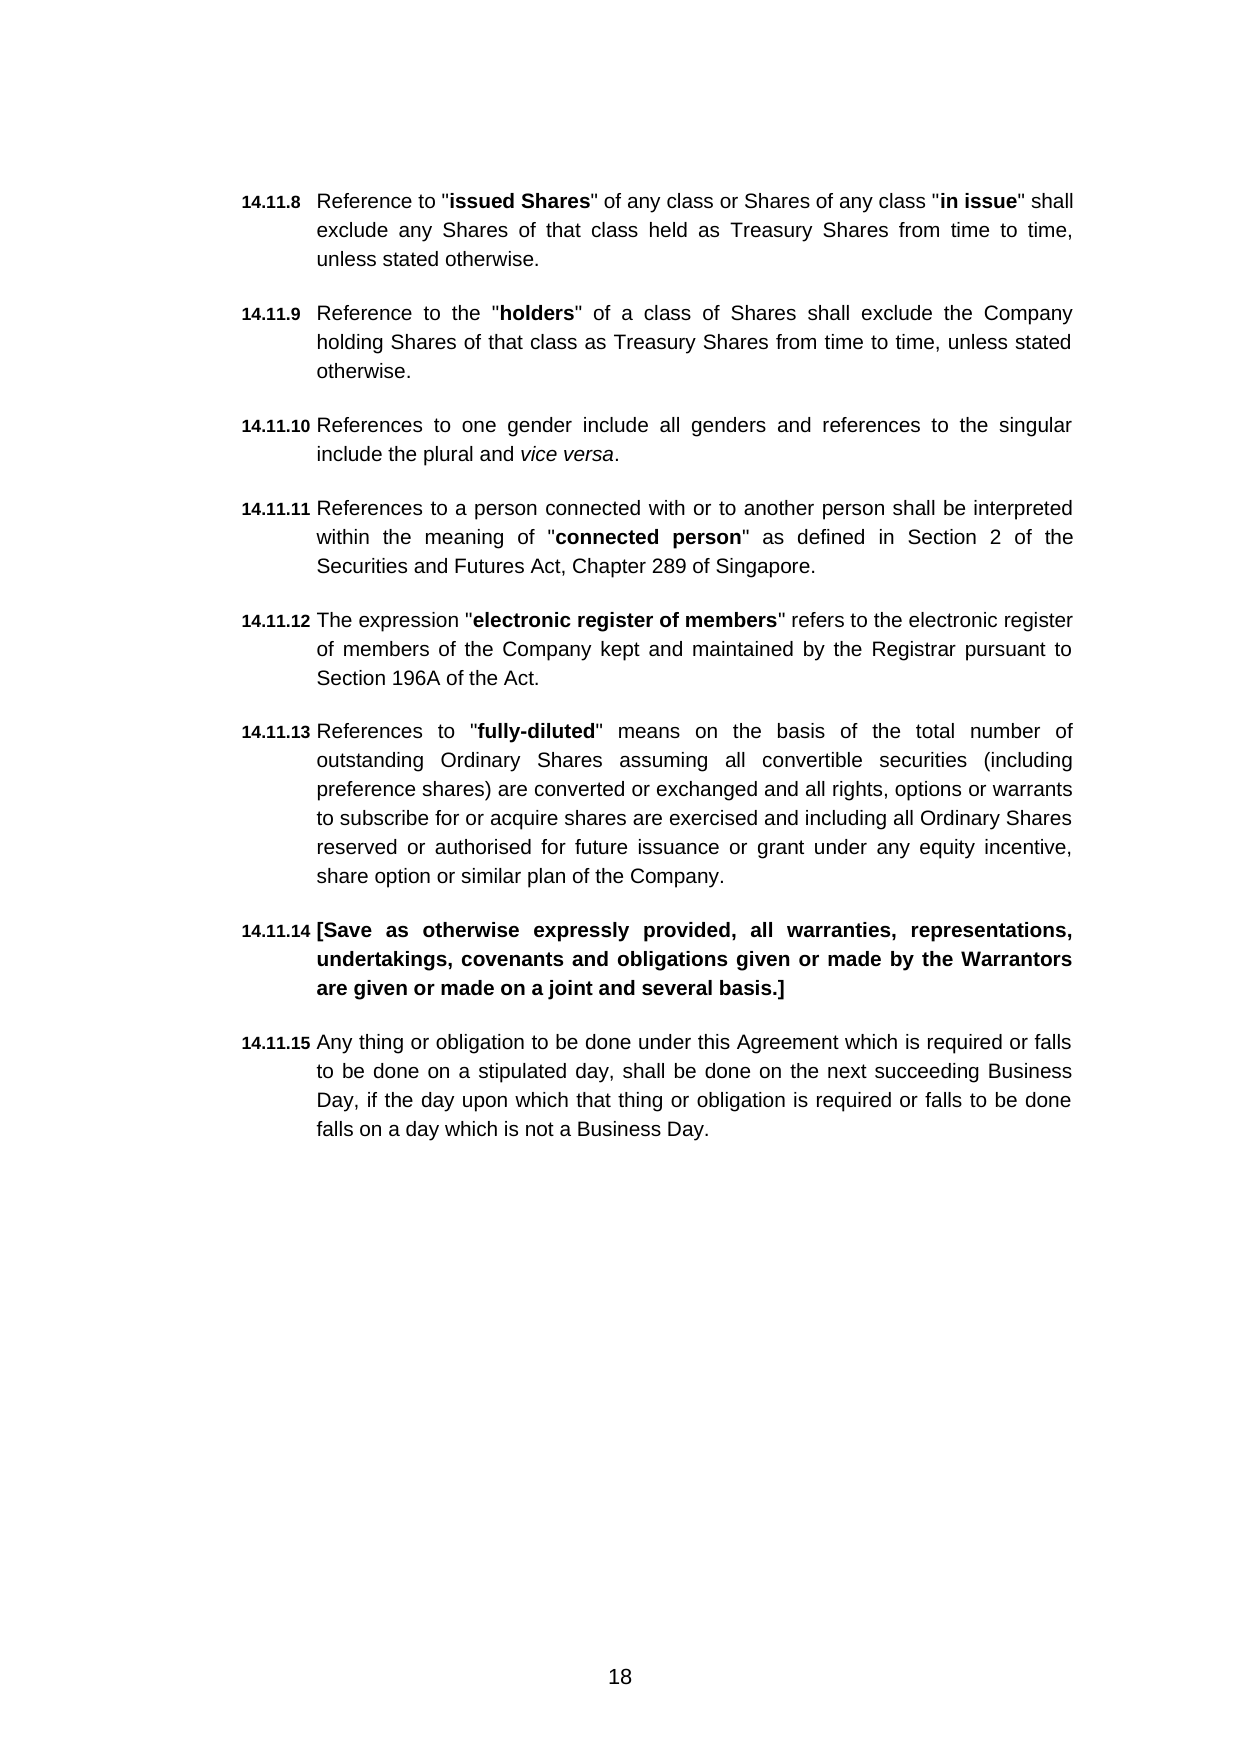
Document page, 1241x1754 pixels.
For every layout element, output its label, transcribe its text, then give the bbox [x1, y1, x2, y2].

subtitle References to a person connected with or to another person shall be interpreted within the meaning of "connected person" as defined in Section 2 of the Securities and Futures Act, Chapter 289 of Singapore. [241, 496, 1074, 577]
subtitle Reference to "issued Shares" of any class or Shares of any class "in issue" shall exclude any Shares of that class held as Treasury Shares from time to time, unless stated otherwise. [241, 189, 1074, 271]
subtitle Reference to the "holders" of a class of Shares shall exclude the Company holding Shares of that class as Treasury Shares from time to time, unless stated otherwise. [241, 301, 1074, 383]
subtitle References to "fully-diluted" means on the basis of the total number of outstanding Ordinary Shares assuming all convertible securities (including preference shares) are converted or exchanged and all rights, options or warrants to subscribe for or acquire shares are exercised and including all Ordinary Shares reserved or authorised for future issuance or grant under any equity incentive, share option or similar plan of the Company. [241, 719, 1074, 888]
subtitle Any thing or obligation to be done under this Agreement which is required or falls to be done on a stipulated day, shall be done on the next succeeding Business Day, if the day upon which that thing or obligation is required or falls to be done falls on a day which is not a Business Day. [241, 1030, 1074, 1141]
subtitle [Save as otherwise expressly provided, all warranties, representations, undertakings, covenants and obligations given or made by the Warrantors are given or made on a joint and several basis.] [241, 918, 1074, 1000]
subtitle The expression "electronic register of members" refers to the electronic register of members of the Company kept and maintained by the Registrar pursuant to Section 196A of the Act. [241, 607, 1074, 689]
subtitle References to one gender include all genders and references to the singular include the plural and vice versa. [241, 413, 1074, 466]
